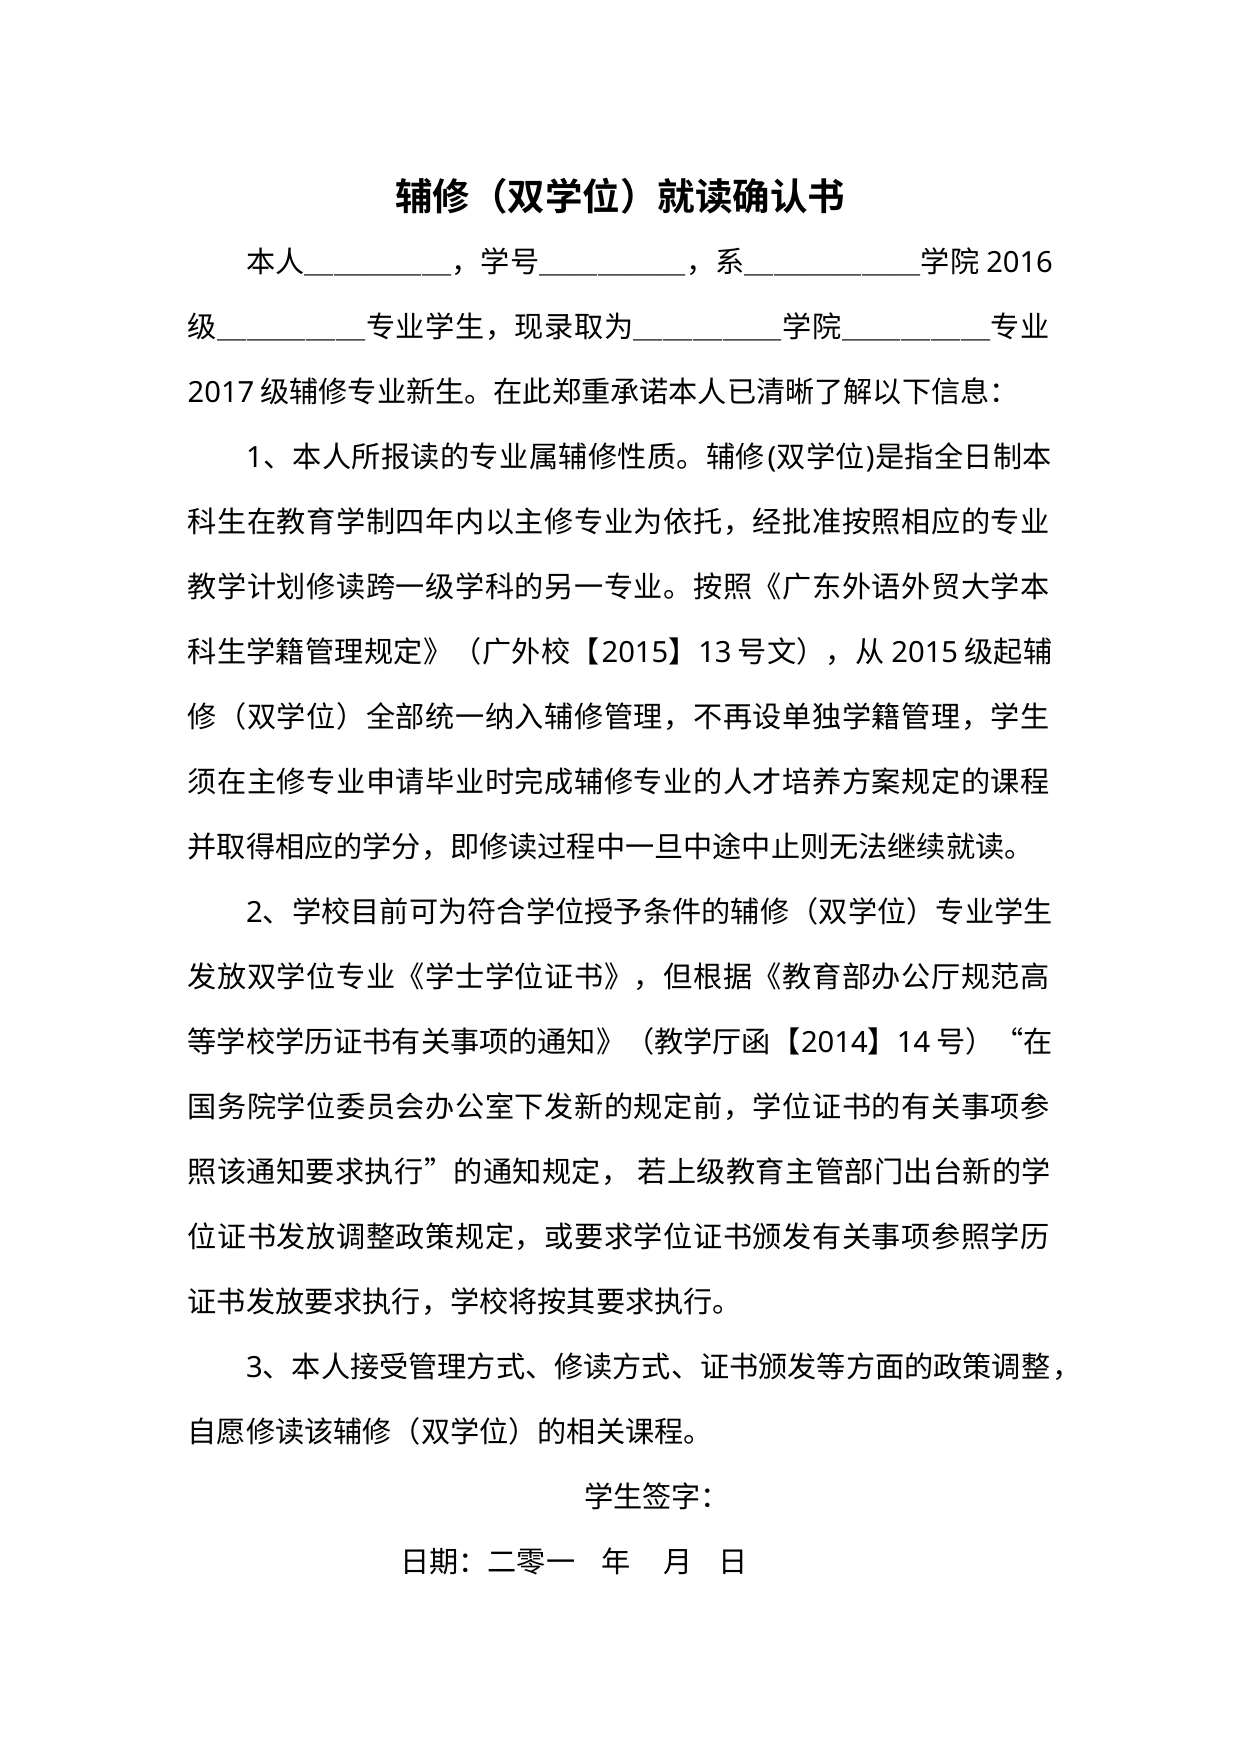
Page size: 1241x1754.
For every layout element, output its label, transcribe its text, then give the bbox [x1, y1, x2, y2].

text 本人＿＿＿＿＿，学号＿＿＿＿＿，系＿＿＿＿＿＿学院2016级＿＿＿＿＿专业学生，现录取为＿＿＿＿＿学院＿＿＿＿＿专业2017级辅修专业新生。在此郑重承诺本人已清晰了解以下信息： [187, 227, 1053, 422]
text 2、学校目前可为符合学位授予条件的辅修（双学位）专业学生发放双学位专业《学士学位证书》，但根据《教育部办公厅规范高等学校学历证书有关事项的通知》（教学厅函【2014】14号）“在国务院学位委员会办公室下发新的规定前，学位证书的有关事项参照该通知要求执行”的通知规定， 若上级教育主管部门出台新的学位证书发放调整政策规定，或要求学位证书颁发有关事项参照学历证书发放要求执行，学校将按其要求执行。 [187, 877, 1053, 1332]
text 3、本人接受管理方式、修读方式、证书颁发等方面的政策调整，自愿修读该辅修（双学位）的相关课程。 [187, 1332, 1053, 1462]
text 辅修（双学位）就读确认书 [187, 162, 1053, 227]
text 学生签字： [187, 1462, 1053, 1527]
text 日期：二零一 年 月 日 [187, 1527, 1053, 1592]
text 1、本人所报读的专业属辅修性质。辅修(双学位)是指全日制本科生在教育学制四年内以主修专业为依托，经批准按照相应的专业教学计划修读跨一级学科的另一专业。按照《广东外语外贸大学本科生学籍管理规定》（广外校【2015】13号文），从2015级起辅修（双学位）全部统一纳入辅修管理，不再设单独学籍管理，学生须在主修专业申请毕业时完成辅修专业的人才培养方案规定的课程并取得相应的学分，即修读过程中一旦中途中止则无法继续就读。 [187, 422, 1053, 877]
